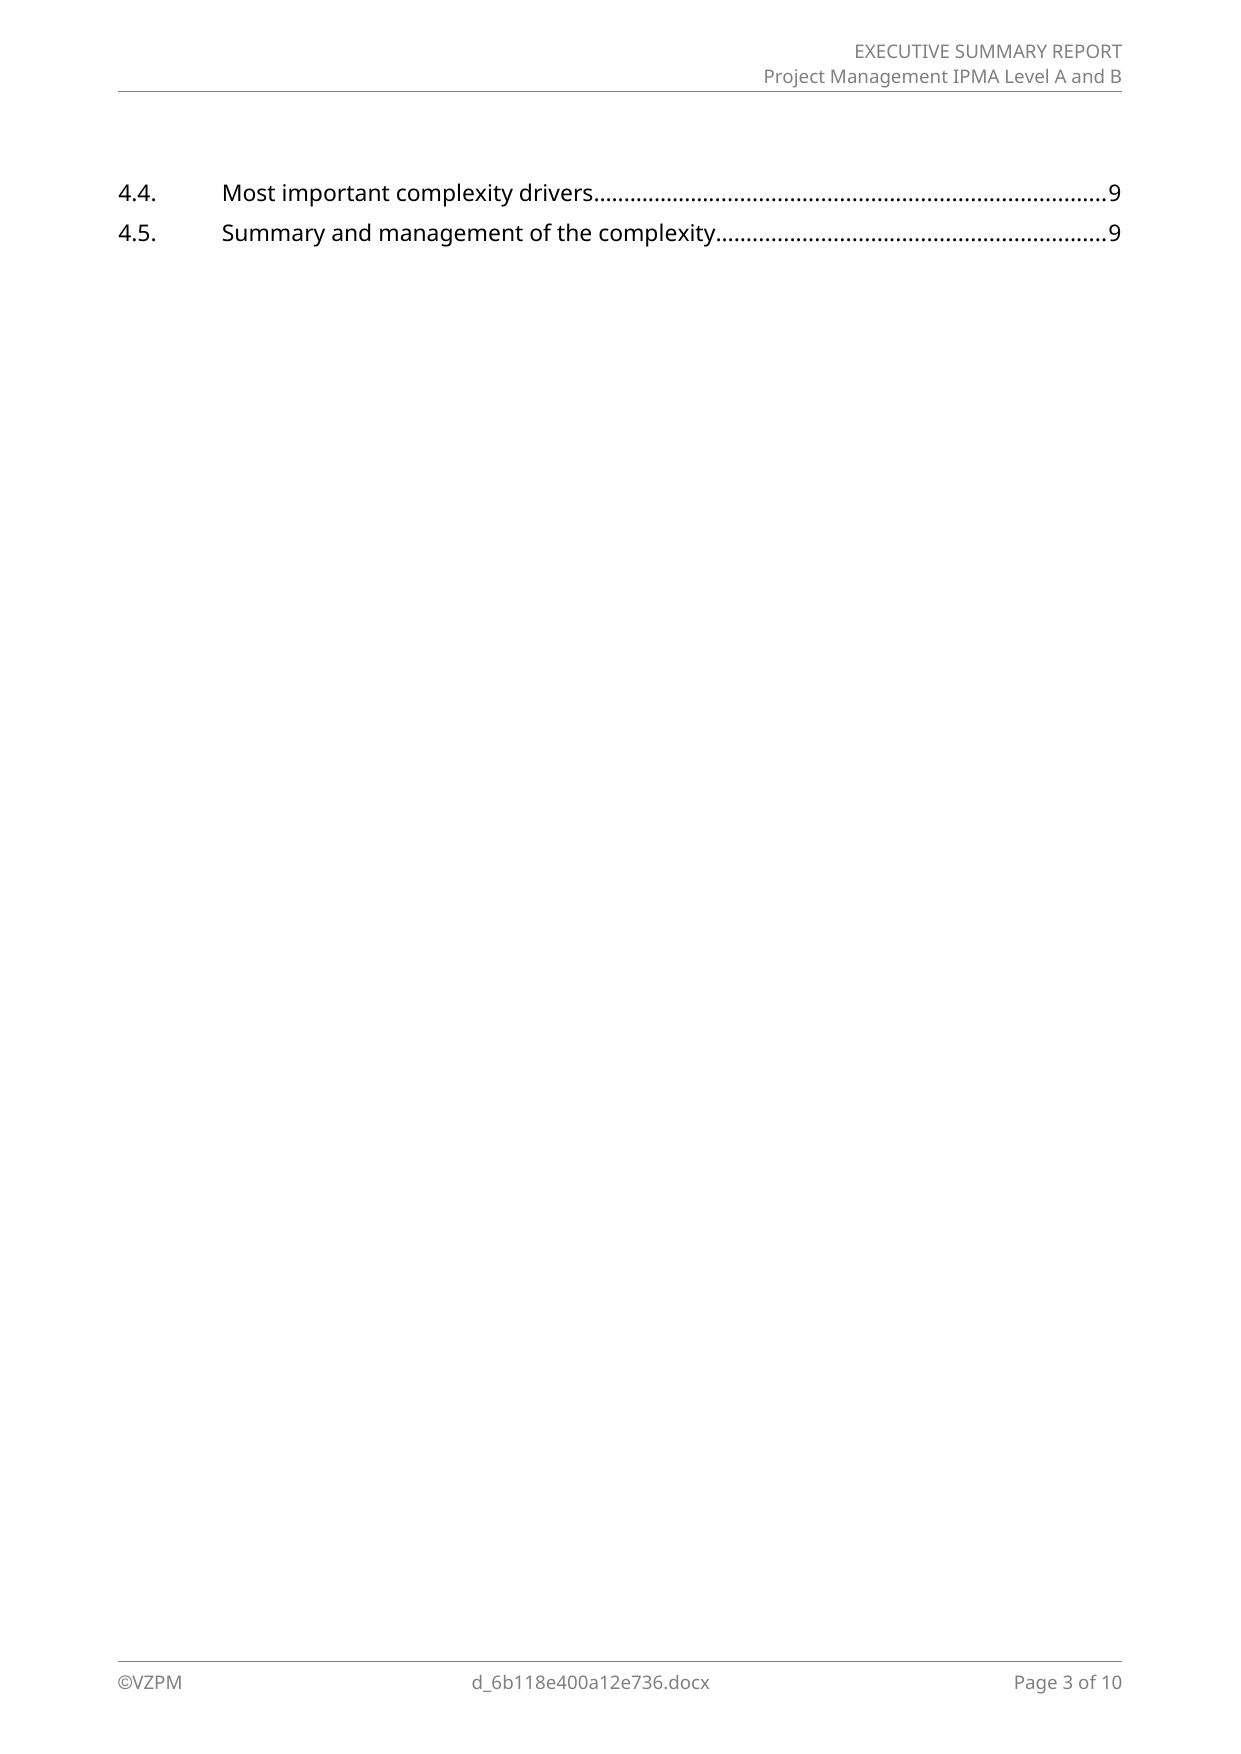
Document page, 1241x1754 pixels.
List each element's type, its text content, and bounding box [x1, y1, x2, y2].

text 4.5. Summary and management of the complexity 9 [118, 217, 1122, 248]
text 4.4. Most important complexity drivers 9 [118, 177, 1122, 208]
